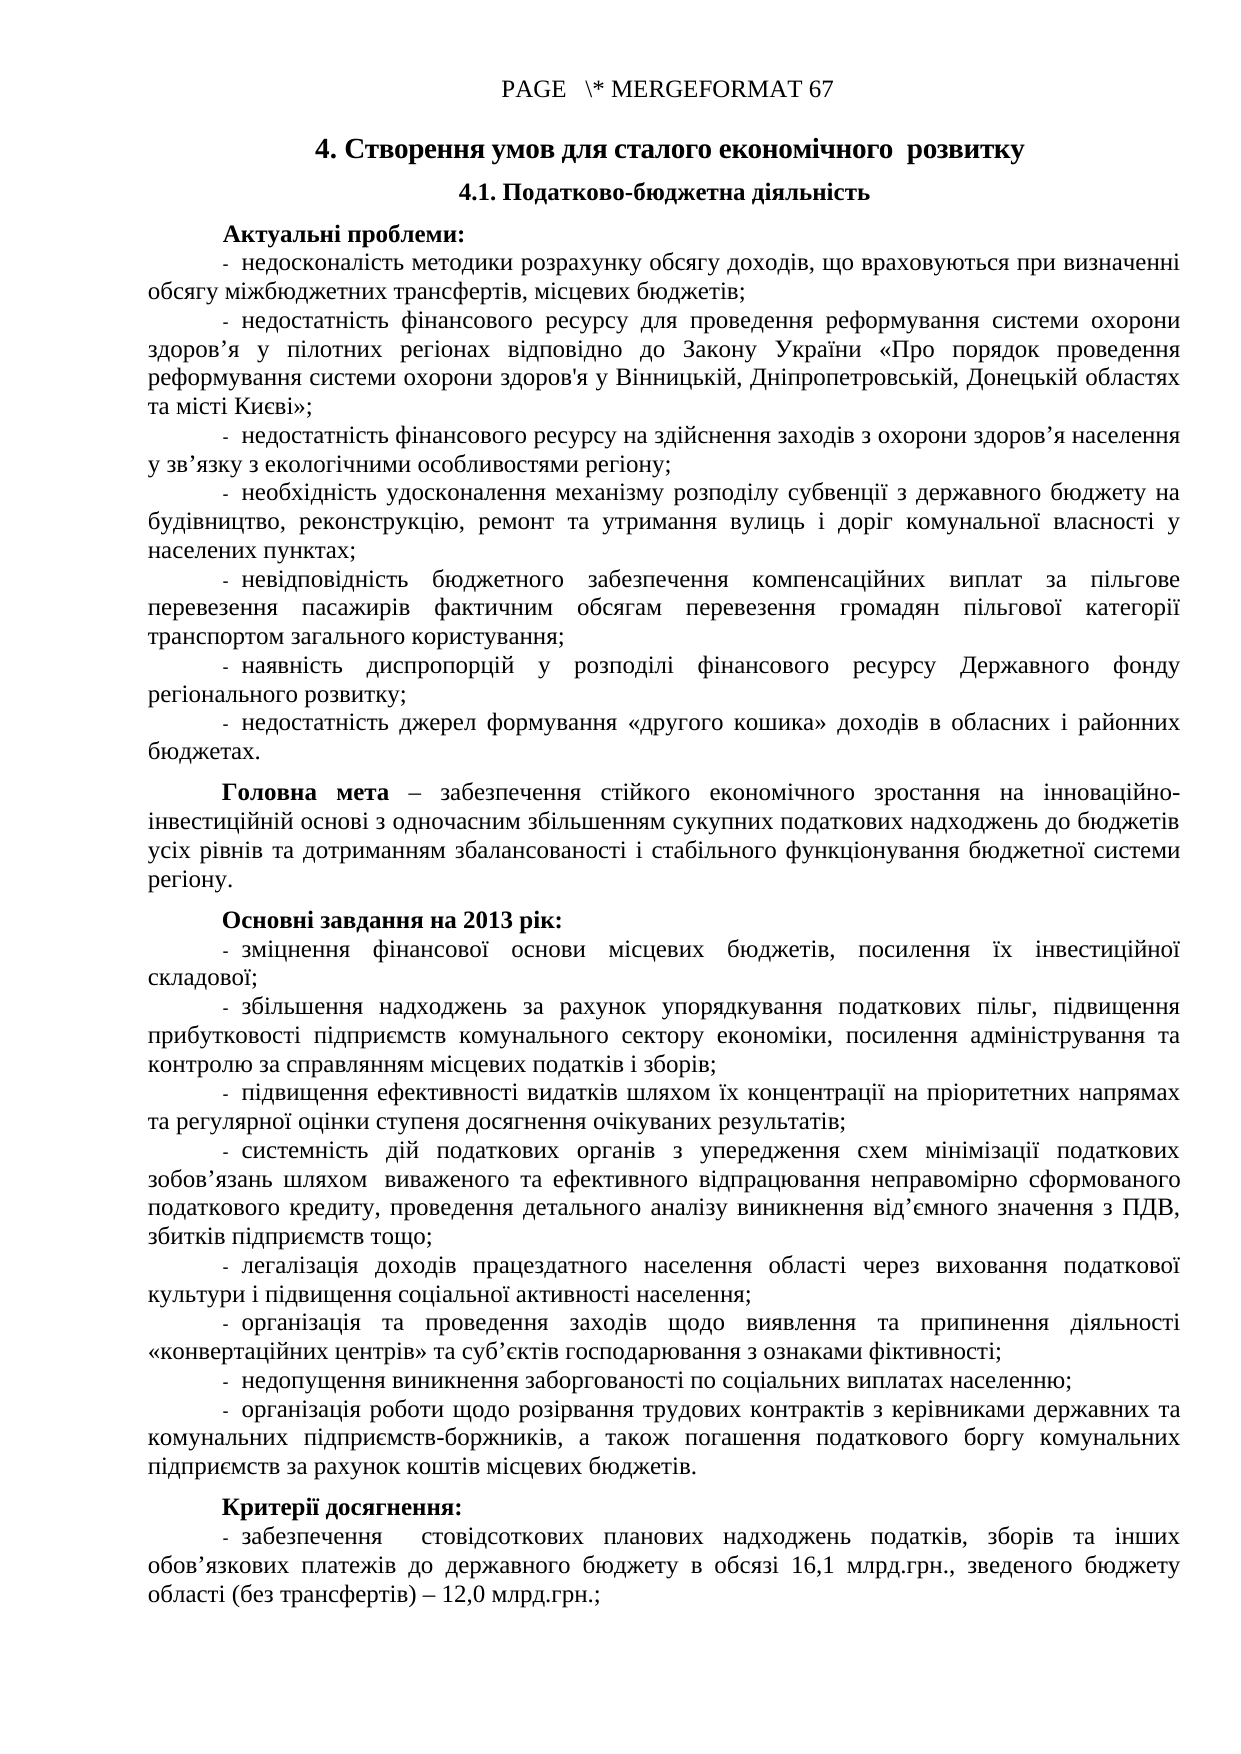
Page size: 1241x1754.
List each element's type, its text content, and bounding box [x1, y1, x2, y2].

list недостатність фінансового ресурсу для проведення реформування системи охорони здоров’я у пілотних регіонах відповідно до Закону України «Про порядок проведення реформування системи охорони здоров'я у Вінницькій, Дніпропетровській, Донецькій областях та місті Києві»; [148, 305, 1181, 420]
list недостатність джерел формування «другого кошика» доходів в обласних і районних бюджетах. [148, 707, 1181, 765]
text Основні завдання на 2013 рік: [148, 905, 1181, 934]
list збільшення надходжень за рахунок упорядкування податкових пільг, підвищення прибутковості підприємств комунального сектору економіки, посилення адміністрування та контролю за справлянням місцевих податків і зборів; [148, 991, 1181, 1077]
list забезпечення стовідсоткових планових надходжень податків, зборів та інших обов’язкових платежів до державного бюджету в обсязі 16,1 млрд.грн., зведеного бюджету області (без трансфертів) – 12,0 млрд.грн.; [148, 1521, 1181, 1607]
list недосконалість методики розрахунку обсягу доходів, що враховуються при визначенні обсягу міжбюджетних трансфертів, місцевих бюджетів; [148, 247, 1181, 305]
list необхідність удосконалення механізму розподілу субвенції з державного бюджету на будівництво, реконструкцію, ремонт та утримання вулиць і доріг комунальної власності у населених пунктах; [148, 477, 1181, 564]
list зміцнення фінансової основи місцевих бюджетів, посилення їх інвестиційної складової; [148, 934, 1181, 991]
text Актуальні проблеми: [148, 219, 1181, 247]
text Головна мета – забезпечення стійкого економічного зростання на інноваційно-інвестиційній основі з одночасним збільшенням сукупних податкових надходжень до бюджетів усіх рівнів та дотриманням збалансованості і стабільного функціонування бюджетної системи регіону. [148, 835, 1181, 892]
list недостатність фінансового ресурсу на здійснення заходів з охорони здоров’я населення у зв’язку з екологічними особливостями регіону; [148, 420, 1181, 477]
list підвищення ефективності видатків шляхом їх концентрації на пріоритетних напрямах та регулярної оцінки ступеня досягнення очікуваних результатів; [148, 1077, 1181, 1135]
text 4.1. Податково-бюджетна діяльність [148, 177, 1181, 206]
text 4. Створення умов для сталого економічного розвитку [159, 131, 1181, 165]
list Критерії досягнення: [148, 1492, 1181, 1521]
list легалізація доходів працездатного населення області через виховання податкової культури і підвищення соціальної активності населення; [148, 1250, 1181, 1307]
list невідповідність бюджетного забезпечення компенсаційних виплат за пільгове перевезення пасажирів фактичним обсягам перевезення громадян пільгової категорії транспортом загального користування; [148, 564, 1181, 650]
list системність дій податкових органів з упередження схем мінімізації податкових зобов’язань шляхом виваженого та ефективного відпрацювання неправомірно сформованого податкового кредиту, проведення детального аналізу виникнення від’ємного значення з ПДВ, збитків підприємств тощо; [148, 1135, 1181, 1250]
text Головна мета – забезпечення стійкого економічного зростання на інноваційно-інвестиційній основі з одночасним збільшенням сукупних податкових надходжень до бюджетів усіх рівнів та дотриманням збалансованості і стабільного функціонування бюджетної системи регіону. [148, 777, 1181, 806]
list організація роботи щодо розірвання трудових контрактів з керівниками державних та комунальних підприємств-боржників, а також погашення податкового боргу комунальних підприємств за рахунок коштів місцевих бюджетів. [148, 1394, 1181, 1480]
list недопущення виникнення заборгованості по соціальних виплатах населенню; [148, 1365, 1181, 1394]
list організація та проведення заходів щодо виявлення та припинення діяльності «конвертаційних центрів» та суб’єктів господарювання з ознаками фіктивності; [148, 1307, 1181, 1365]
list наявність диспропорцій у розподілі фінансового ресурсу Державного фонду регіонального розвитку; [148, 650, 1181, 707]
